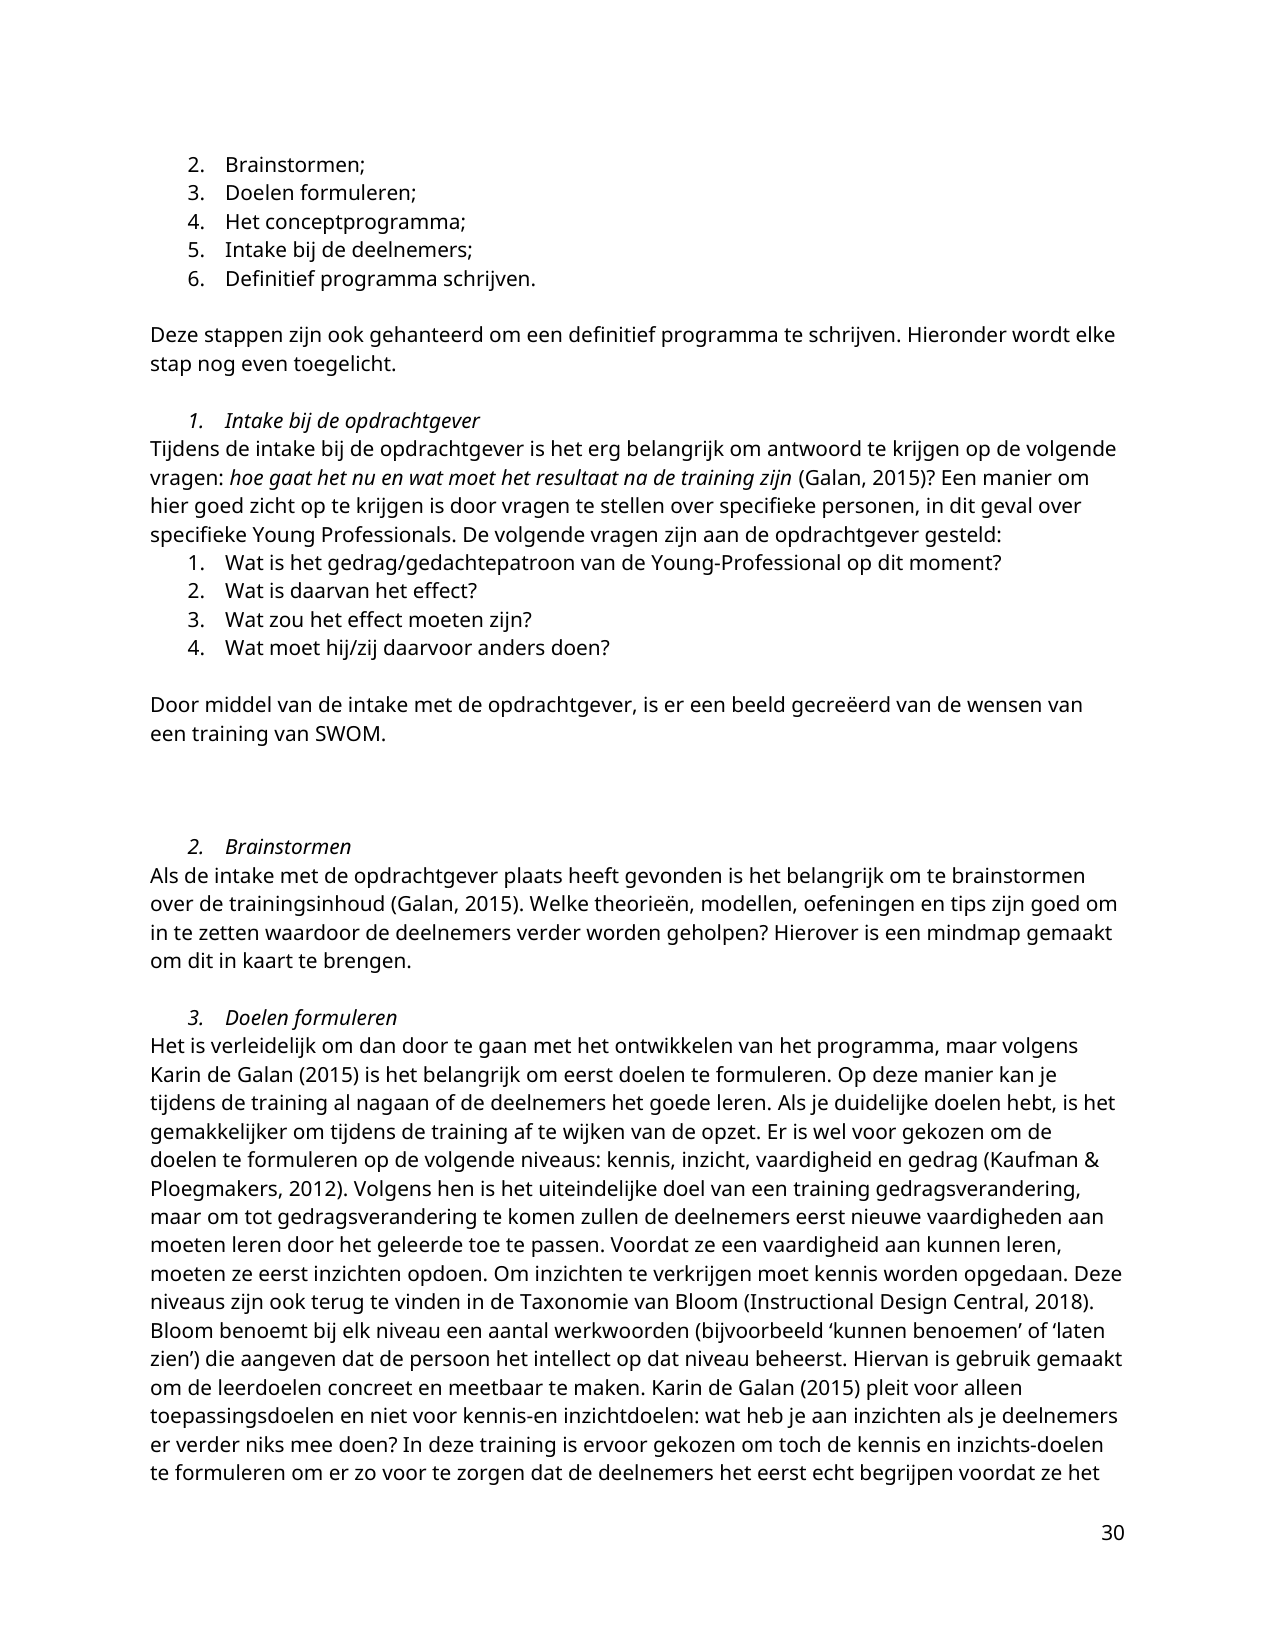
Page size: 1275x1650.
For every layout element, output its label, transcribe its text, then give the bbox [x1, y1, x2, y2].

list Wat is daarvan het effect? [187, 577, 1125, 605]
text Door middel van de intake met de opdrachtgever, is er een beeld gecreëerd van de wensen van een training van SWOM. [150, 690, 1125, 747]
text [150, 1032, 1125, 1487]
list Wat moet hij/zij daarvoor anders doen? [187, 633, 1125, 662]
list Het conceptprogramma; [187, 207, 1125, 235]
text Als de intake met de opdrachtgever plaats heeft gevonden is het belangrijk om te brainstormen over de trainingsinhoud (Galan, 2015). Welke theorieën, modellen, oefeningen en tips zijn goed om in te zetten waardoor de deelnemers verder worden geholpen? Hierover is een mindmap gemaakt om dit in kaart te brengen. [150, 861, 1125, 975]
list Wat zou het effect moeten zijn? [187, 605, 1125, 633]
list Wat is het gedrag/gedachtepatroon van de Young-Professional op dit moment? [187, 548, 1125, 577]
list Intake bij de deelnemers; [187, 235, 1125, 264]
list Intake bij de opdrachtgever [187, 406, 1125, 434]
list Doelen formuleren; [187, 178, 1125, 207]
text Deze stappen zijn ook gehanteerd om een definitief programma te schrijven. Hieronder wordt elke stap nog even toegelicht. [150, 321, 1125, 377]
list Doelen formuleren [187, 1003, 1125, 1032]
list Definitief programma schrijven. [187, 264, 1125, 292]
text Tijdens de intake bij de opdrachtgever is het erg belangrijk om antwoord te krijgen op de volgende vragen: hoe gaat het nu en wat moet het resultaat na de training zijn (Galan, 2015)? Een manier om hier goed zicht op te krijgen is door vragen te stellen over specifieke personen, in dit geval over specifieke Young Professionals. De volgende vragen zijn aan de opdrachtgever gesteld: [150, 434, 1125, 548]
list Brainstormen; [187, 150, 1125, 178]
list Brainstormen [187, 832, 1125, 861]
